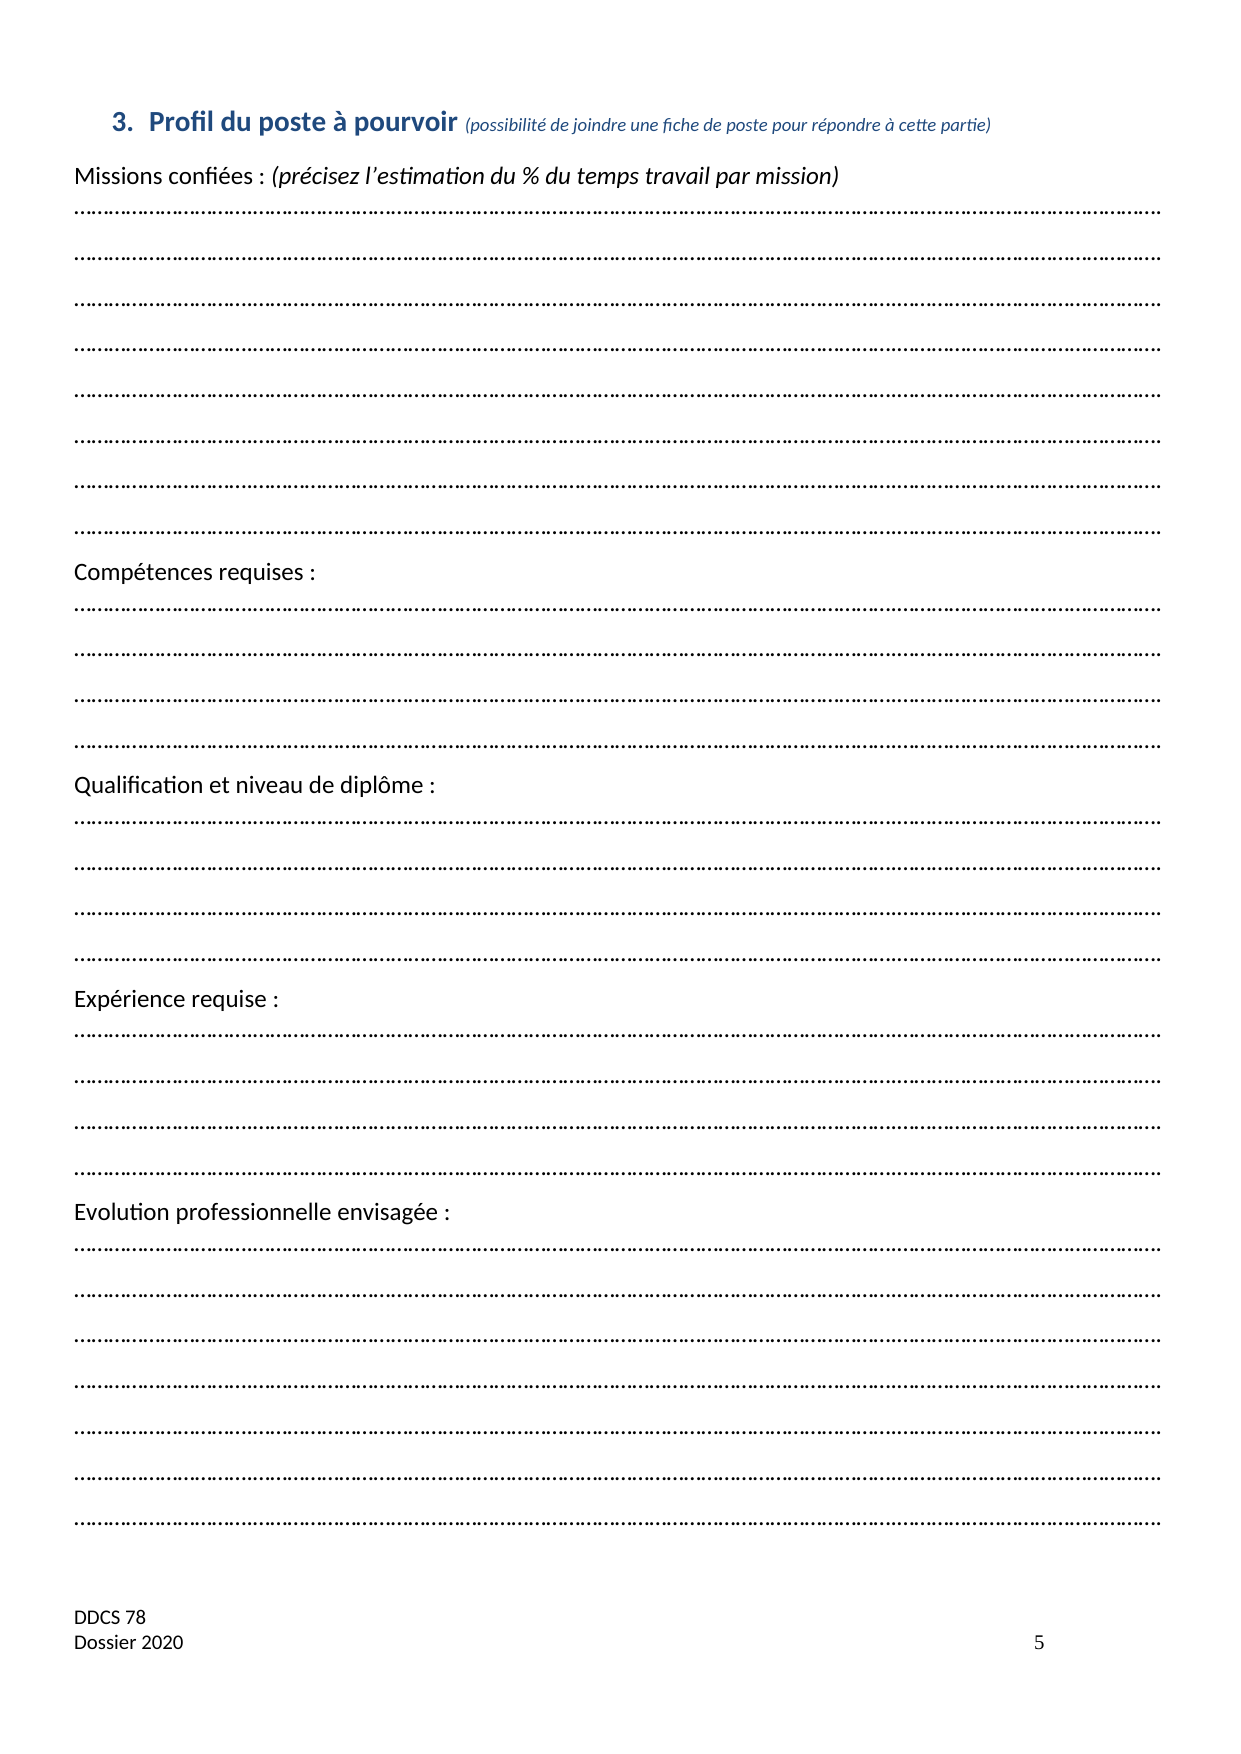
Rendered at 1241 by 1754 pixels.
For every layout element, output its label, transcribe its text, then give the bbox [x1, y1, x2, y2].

text ………………………….………………………………………………………………………………………………….………………………………………. [74, 724, 1166, 754]
text ………………………….………………………………………………………………………………………………….………………………………………. [74, 632, 1166, 663]
text ………………………….………………………………………………………………………………………………….………………………………………. [74, 373, 1166, 404]
text ………………………….………………………………………………………………………………………………….………………………………………. [74, 190, 1166, 221]
text ………………………….………………………………………………………………………………………………….………………………………………. [74, 587, 1166, 617]
text ………………………….………………………………………………………………………………………………….………………………………………. [74, 1273, 1166, 1303]
text Qualification et niveau de diplôme : [74, 769, 1166, 800]
text ………………………….………………………………………………………………………………………………….………………………………………. [74, 1151, 1166, 1181]
text ………………………….………………………………………………………………………………………………….………………………………………. [74, 1456, 1166, 1486]
text ………………………….………………………………………………………………………………………………….………………………………………. [74, 892, 1166, 922]
text ………………………….………………………………………………………………………………………………….………………………………………. [74, 236, 1166, 267]
text ………………………….………………………………………………………………………………………………….………………………………………. [74, 1501, 1166, 1532]
text ………………………….………………………………………………………………………………………………….………………………………………. [74, 465, 1166, 495]
text Evolution professionnelle envisagée : [74, 1196, 1166, 1227]
text ………………………….………………………………………………………………………………………………….………………………………………. [74, 1364, 1166, 1395]
text ………………………….………………………………………………………………………………………………….………………………………………. [74, 1013, 1166, 1044]
text ………………………….………………………………………………………………………………………………….………………………………………. [74, 1059, 1166, 1090]
text ………………………….………………………………………………………………………………………………….………………………………………. [74, 846, 1166, 876]
text ………………………….………………………………………………………………………………………………….………………………………………. [74, 1227, 1166, 1257]
text ………………………….………………………………………………………………………………………………….………………………………………. [74, 1105, 1166, 1136]
text ………………………….………………………………………………………………………………………………….………………………………………. [74, 1410, 1166, 1440]
text Missions confiées : (précisez l’estimation du % du temps travail par mission) [74, 160, 1166, 190]
list Profil du poste à pourvoir (possibilité de joindre une fiche de poste pour répondre à cette partie) [111, 103, 1166, 138]
text ………………………….………………………………………………………………………………………………….………………………………………. [74, 419, 1166, 449]
text ………………………….………………………………………………………………………………………………….………………………………………. [74, 1318, 1166, 1349]
text ………………………….………………………………………………………………………………………………….………………………………………. [74, 678, 1166, 709]
text ………………………….………………………………………………………………………………………………….………………………………………. [74, 282, 1166, 312]
text ………………………….………………………………………………………………………………………………….………………………………………. [74, 800, 1166, 831]
text Compétences requises : [74, 556, 1166, 587]
text ………………………….………………………………………………………………………………………………….………………………………………. [74, 510, 1166, 541]
text Expérience requise : [74, 983, 1166, 1013]
text ………………………….………………………………………………………………………………………………….………………………………………. [74, 327, 1166, 358]
text ………………………….………………………………………………………………………………………………….………………………………………. [74, 937, 1166, 968]
